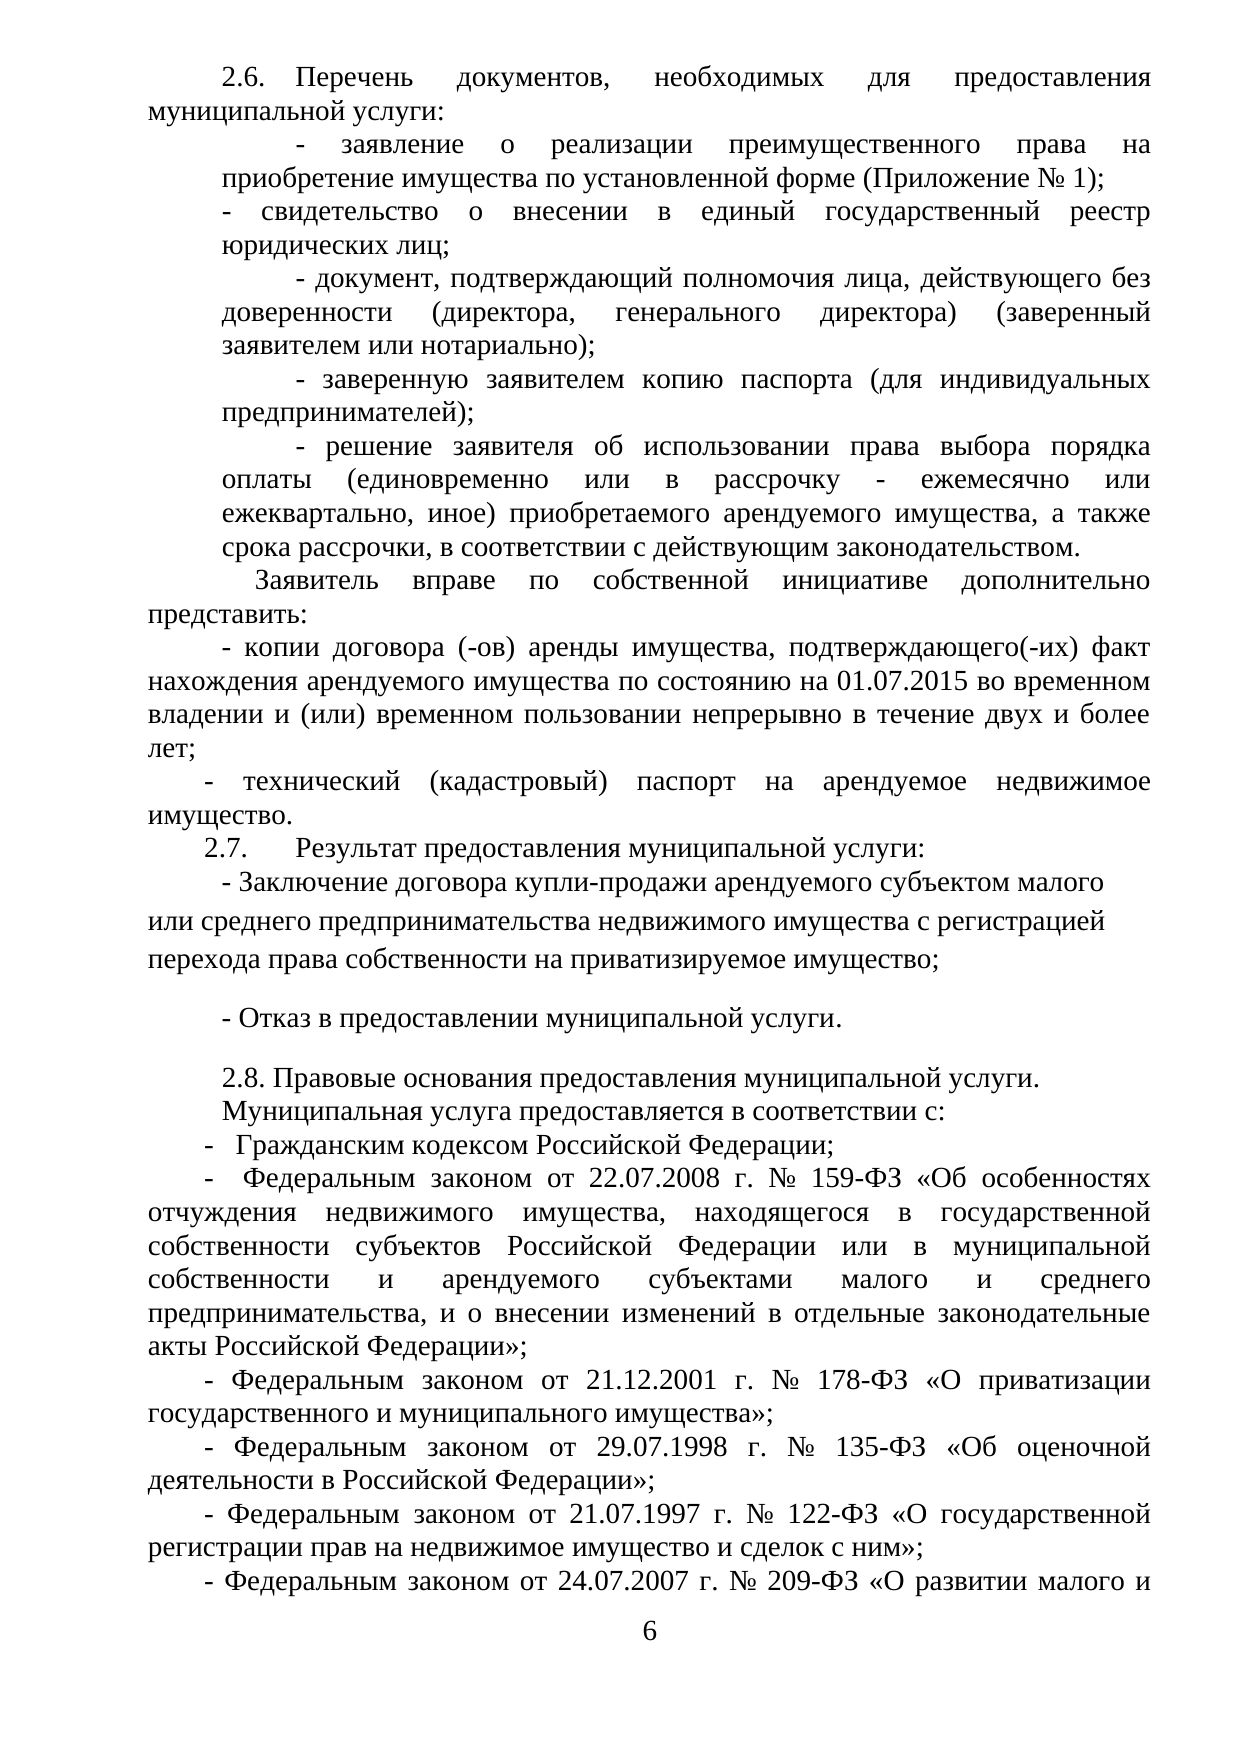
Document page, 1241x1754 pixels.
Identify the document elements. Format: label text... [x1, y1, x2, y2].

text - Гражданским кодексом Российской Федерации; [148, 1127, 1152, 1161]
text 2.7. Результат предоставления муниципальной услуги: [148, 831, 1152, 864]
text - Отказ в предоставлении муниципальной услуги. [148, 1001, 1152, 1034]
text - документ, подтверждающий полномочия лица, действующего без доверенности (директора, генерального директора) (заверенный заявителем или нотариально); [222, 260, 1152, 361]
text - Заключение договора купли-продажи арендуемого субъектом малого или среднего предпринимательства недвижимого имущества с регистрацией перехода права собственности на приватизируемое имущество; [148, 864, 1152, 975]
text - Федеральным законом от 22.07.2008 г. № 159-ФЗ «Об особенностях отчуждения недвижимого имущества, находящегося в государственной собственности субъектов Российской Федерации или в муниципальной собственности и арендуемого субъектами малого и среднего предпринимательства, и о внесении изменений в отдельные законодательные акты Российской Федерации»; [148, 1161, 1152, 1362]
text - копии договора (-ов) аренды имущества, подтверждающего(-их) факт нахождения арендуемого имущества по состоянию на 01.07.2015 во временном владении и (или) временном пользовании непрерывно в течение двух и более лет; [148, 629, 1152, 763]
text 2.6. Перечень документов, необходимых для предоставления муниципальной услуги: [148, 59, 1152, 126]
text - решение заявителя об использовании права выбора порядка оплаты (единовременно или в рассрочку - ежемесячно или ежеквартально, иное) приобретаемого арендуемого имущества, а также срока рассрочки, в соответствии с действующим законодательством. [222, 428, 1152, 562]
text Заявитель вправе по собственной инициативе дополнительно представить: [148, 562, 1152, 629]
text - заявление о реализации преимущественного права на приобретение имущества по установленной форме (Приложение № 1); [222, 126, 1152, 193]
text Муниципальная услуга предоставляется в соответствии с: [148, 1093, 1152, 1127]
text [148, 1563, 1152, 1597]
text 2.8. Правовые основания предоставления муниципальной услуги. [148, 1060, 1152, 1093]
text - Федеральным законом от 21.12.2001 г. № 178-ФЗ «О приватизации государственного и муниципального имущества»; [148, 1362, 1152, 1429]
text - технический (кадастровый) паспорт на арендуемое недвижимое имущество. [148, 763, 1152, 831]
text - заверенную заявителем копию паспорта (для индивидуальных предпринимателей); [222, 361, 1152, 428]
text - свидетельство о внесении в единый государственный реестр юридических лиц; [222, 193, 1152, 260]
text - Федеральным законом от 21.07.1997 г. № 122-ФЗ «О государственной регистрации прав на недвижимое имущество и сделок с ним»; [148, 1496, 1152, 1563]
text - Федеральным законом от 29.07.1998 г. № 135-ФЗ «Об оценочной деятельности в Российской Федерации»; [148, 1429, 1152, 1496]
